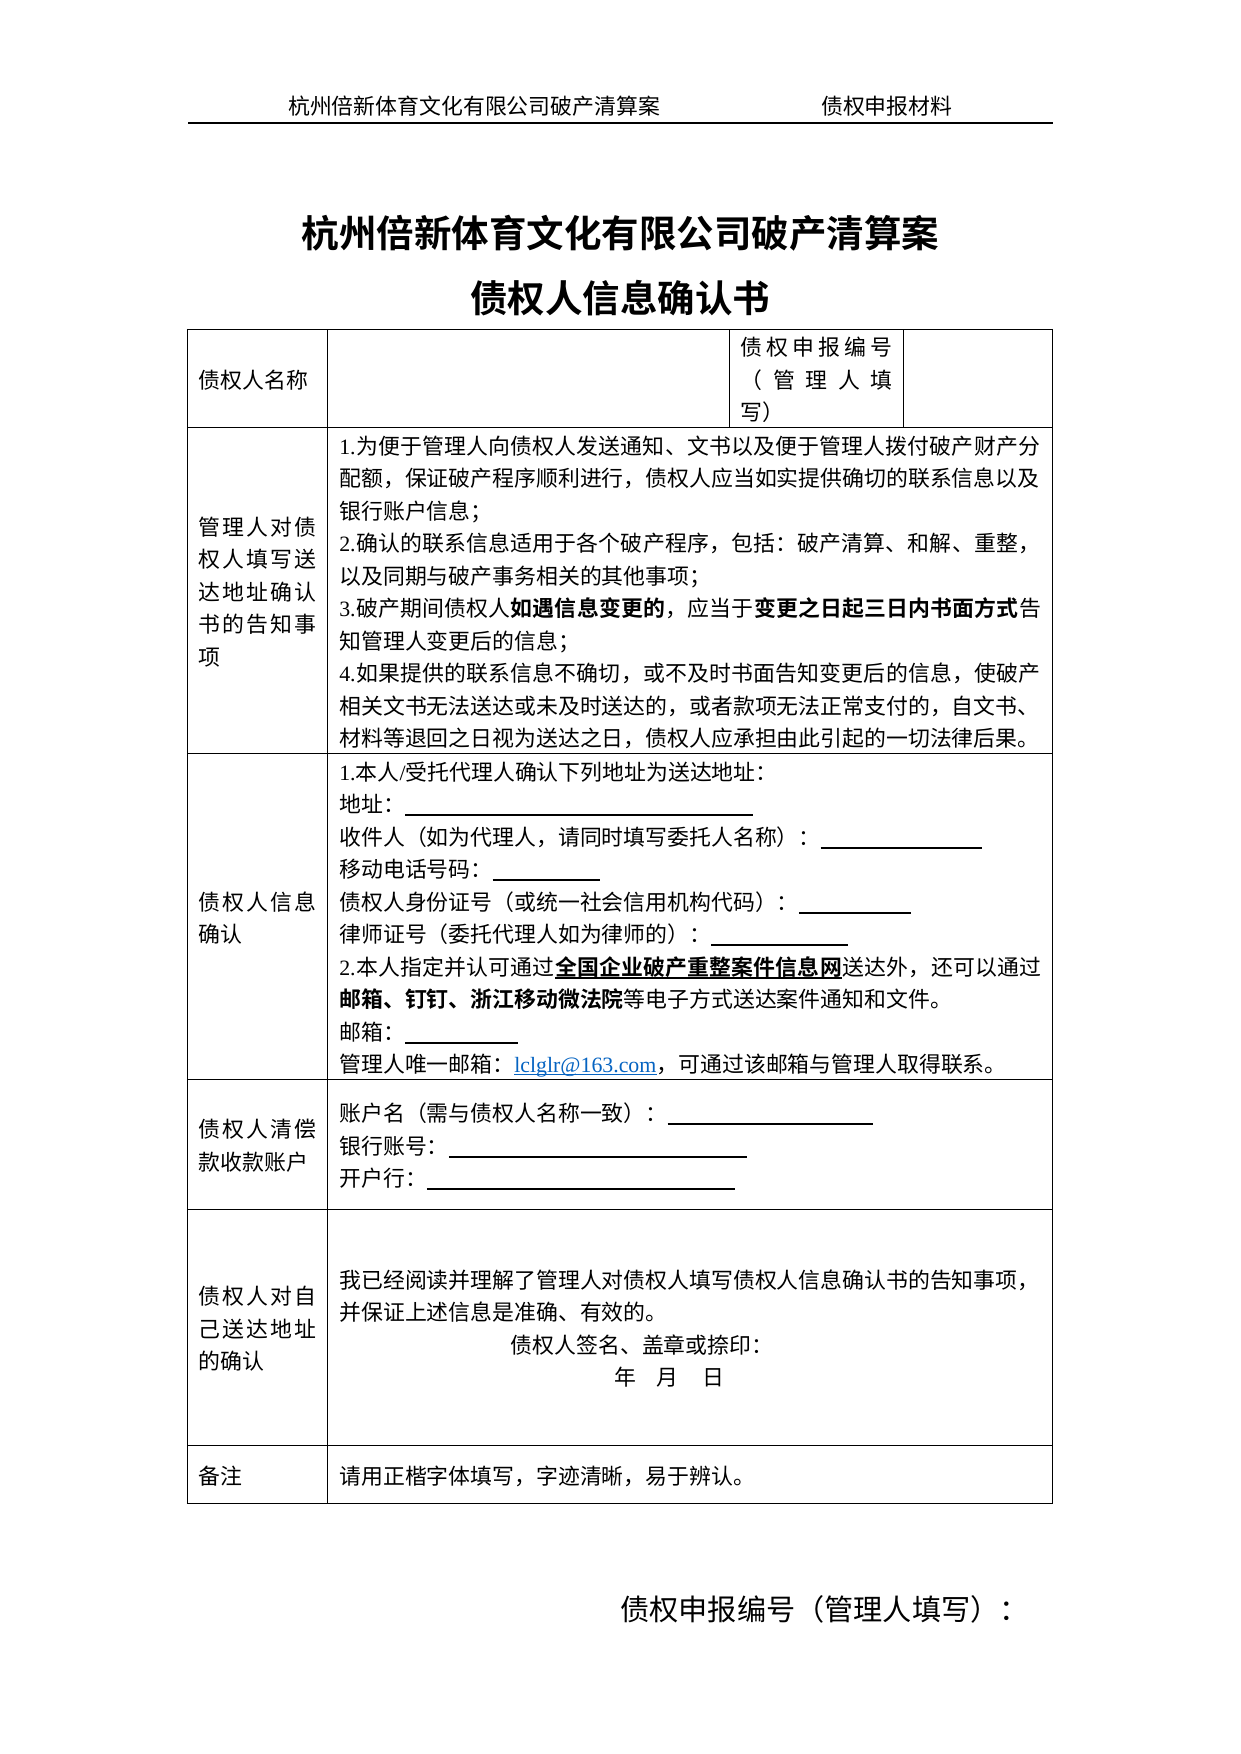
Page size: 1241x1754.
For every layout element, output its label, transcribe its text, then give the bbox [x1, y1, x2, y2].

table_cell 1.为便于管理人向债权人发送通知、文书以及便于管理人拨付破产财产分配额，保证破产程序顺利进行，债权人应当如实提供确切的联系信息以及银行账户信息； 2.确认的联系信息适用于各个破产程序，包括：破产清算、和解、重整，以及同期与破产事务相关的其他事项； 3.破产期间债权人如遇信息变更的，应当于变更之日起三日内书面方式告知管理人变更后的信息； 4.如果提供的联系信息不确切，或不及时书面告知变更后的信息，使破产相关文书无法送达或未及时送达的，或者款项无法正常支付的，自文书、材料等退回之日视为送达之日，债权人应承担由此引起的一切法律后果。 [328, 428, 1052, 753]
table_header 债权申报编号（管理人填写） [730, 330, 903, 427]
text 杭州倍新体育文化有限公司破产清算案 [187, 199, 1053, 264]
text 债权人信息确认书 [187, 264, 1053, 329]
table_cell 备注 [188, 1446, 327, 1503]
table_cell 1.本人/受托代理人确认下列地址为送达地址： 地址： 收件人（如为代理人，请同时填写委托人名称）： 移动电话号码： 债权人身份证号（或统一社会信用机构代码）： 律师证号（委托代理人如为律师的）： 2.本人指定并认可通过全国企业破产重整案件信息网送达外，还可以通过邮箱、钉钉、浙江移动微法院等电子方式送达案件通知和文件。 邮箱： 管理人唯一邮箱：lclglr@163.com，可通过该邮箱与管理人取得联系。 [328, 754, 1052, 1079]
table_cell 我已经阅读并理解了管理人对债权人填写债权人信息确认书的告知事项，并保证上述信息是准确、有效的。 债权人签名、盖章或捺印： 年 月 日 [328, 1210, 1052, 1445]
table_cell 债权人清偿款收款账户 [188, 1080, 327, 1209]
table_cell 债权人信息确认 [188, 754, 327, 1079]
table_cell 债权人对自己送达地址的确认 [188, 1210, 327, 1445]
table_cell 账户名（需与债权人名称一致）： 银行账号： 开户行： [328, 1080, 1052, 1209]
table_header 债权人名称 [188, 330, 327, 427]
table_header [328, 330, 729, 427]
table_cell 管理人对债权人填写送达地址确认书的告知事项 [188, 428, 327, 753]
table_cell 请用正楷字体填写，字迹清晰，易于辨认。 [328, 1446, 1052, 1503]
table_header [904, 330, 1052, 427]
